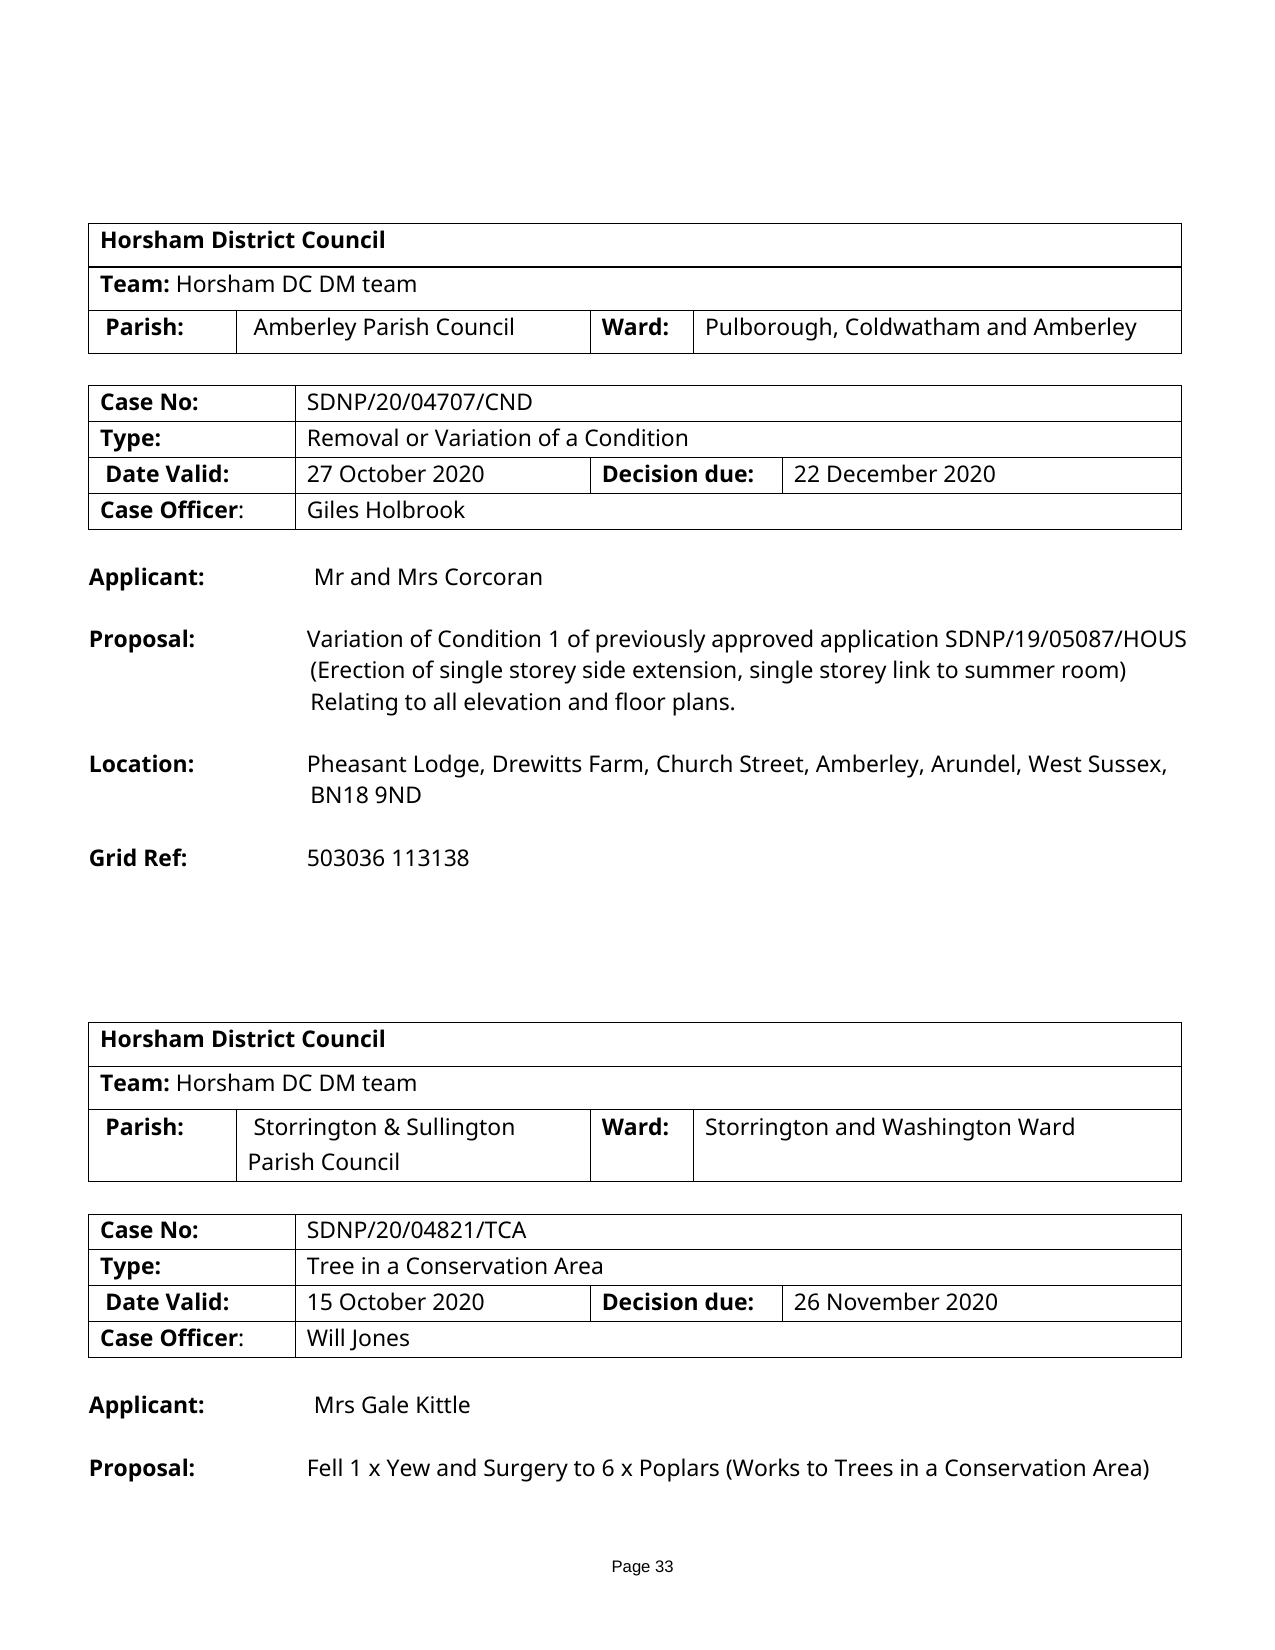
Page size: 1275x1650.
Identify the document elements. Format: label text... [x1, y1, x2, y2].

text Proposal: Variation of Condition 1 of previously approved application SDNP/19/05087/HOUS (Erection of single storey side extension, single storey link to summer room) Relating to all elevation and floor plans. [89, 623, 1196, 717]
text Grid Ref: 503036 113138 [89, 842, 1196, 873]
table_cell Decision due: [591, 1286, 782, 1321]
table_cell Type: [89, 1250, 295, 1285]
table_cell Case Officer: [89, 1322, 295, 1357]
table_cell Will Jones [296, 1322, 1181, 1357]
table_cell Pulborough, Coldwatham and Amberley [694, 311, 1181, 353]
table_cell Removal or Variation of a Condition [296, 422, 1181, 457]
text Applicant: Mrs Gale Kittle [89, 1389, 1196, 1420]
table_header SDNP/20/04821/TCA [296, 1215, 1181, 1249]
text Applicant: Mr and Mrs Corcoran [89, 561, 1196, 592]
table_cell Parish: [89, 1110, 236, 1181]
table_cell Ward: [591, 1110, 693, 1181]
table_cell 27 October 2020 [296, 458, 590, 493]
table_header Case No: [89, 1215, 295, 1249]
table_cell Date Valid: [89, 1286, 295, 1321]
table_cell Parish: [89, 311, 236, 353]
table_cell 26 November 2020 [783, 1286, 1181, 1321]
table_header Case No: [89, 386, 295, 421]
table_cell Case Officer: [89, 494, 295, 528]
table_cell Amberley Parish Council [237, 311, 590, 353]
table_header Horsham District Council [89, 224, 1181, 266]
table_header Horsham District Council [89, 1023, 1181, 1066]
table_cell Date Valid: [89, 458, 295, 493]
table_cell 22 December 2020 [783, 458, 1181, 493]
text Proposal: Fell 1 x Yew and Surgery to 6 x Poplars (Works to Trees in a Conservation Area) [89, 1452, 1196, 1483]
table_cell Decision due: [591, 458, 782, 493]
table_cell Team: Horsham DC DM team [89, 1067, 1181, 1109]
table_cell Giles Holbrook [296, 494, 1181, 528]
table_cell Ward: [591, 311, 693, 353]
text Location: Pheasant Lodge, Drewitts Farm, Church Street, Amberley, Arundel, West Sussex, BN18 9ND [89, 748, 1196, 811]
table_cell Storrington & Sullington Parish Council [237, 1110, 590, 1181]
table_cell 15 October 2020 [296, 1286, 590, 1321]
table_cell Team: Horsham DC DM team [89, 268, 1181, 310]
table_cell Tree in a Conservation Area [296, 1250, 1181, 1285]
table_cell Type: [89, 422, 295, 457]
table_header SDNP/20/04707/CND [296, 386, 1181, 421]
table_cell Storrington and Washington Ward [694, 1110, 1181, 1181]
